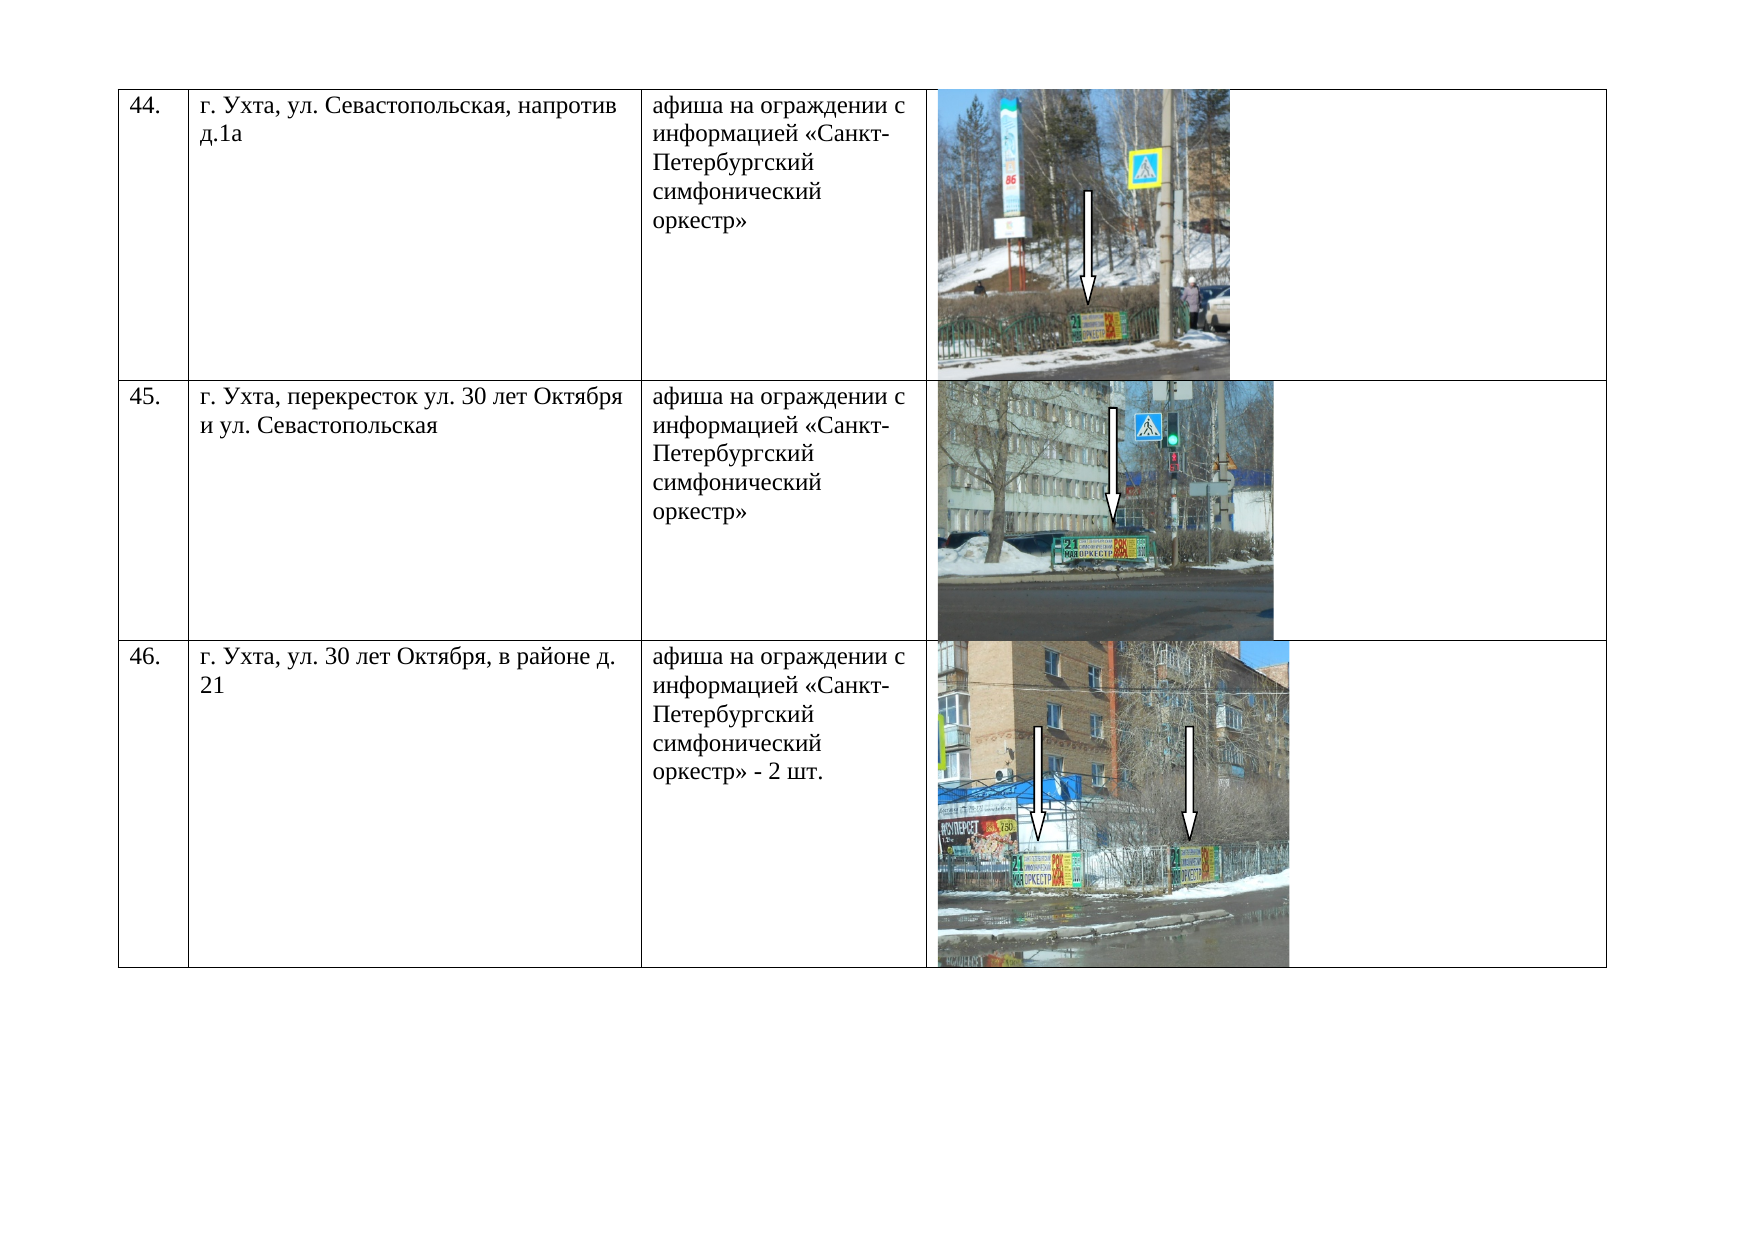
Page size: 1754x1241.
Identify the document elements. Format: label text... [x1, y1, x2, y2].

table_cell [927, 641, 937, 967]
table_cell г. Ухта, ул. 30 лет Октября, в районе д. 21 [189, 641, 641, 967]
table_cell [1230, 90, 1606, 380]
table_cell афиша на ограждении с информацией «Санкт-Петербургский симфонический оркестр» [642, 90, 926, 380]
table_cell афиша на ограждении с информацией «Санкт-Петербургский симфонический оркестр» - 2 шт. [642, 641, 926, 967]
table_cell г. Ухта, перекресток ул. 30 лет Октября и ул. Севастопольская [189, 381, 641, 640]
table_cell [927, 381, 937, 640]
picture [937, 89, 1230, 380]
picture [937, 381, 1290, 967]
table_cell [1290, 641, 1606, 967]
table_cell 46. [119, 641, 188, 967]
table_cell [927, 90, 937, 380]
table_cell 44. [119, 90, 188, 380]
table_cell афиша на ограждении с информацией «Санкт-Петербургский симфонический оркестр» [642, 381, 926, 640]
table_cell [1274, 381, 1606, 640]
table_cell г. Ухта, ул. Севастопольская, напротив д.1а [189, 90, 641, 380]
table_cell 45. [119, 381, 188, 640]
